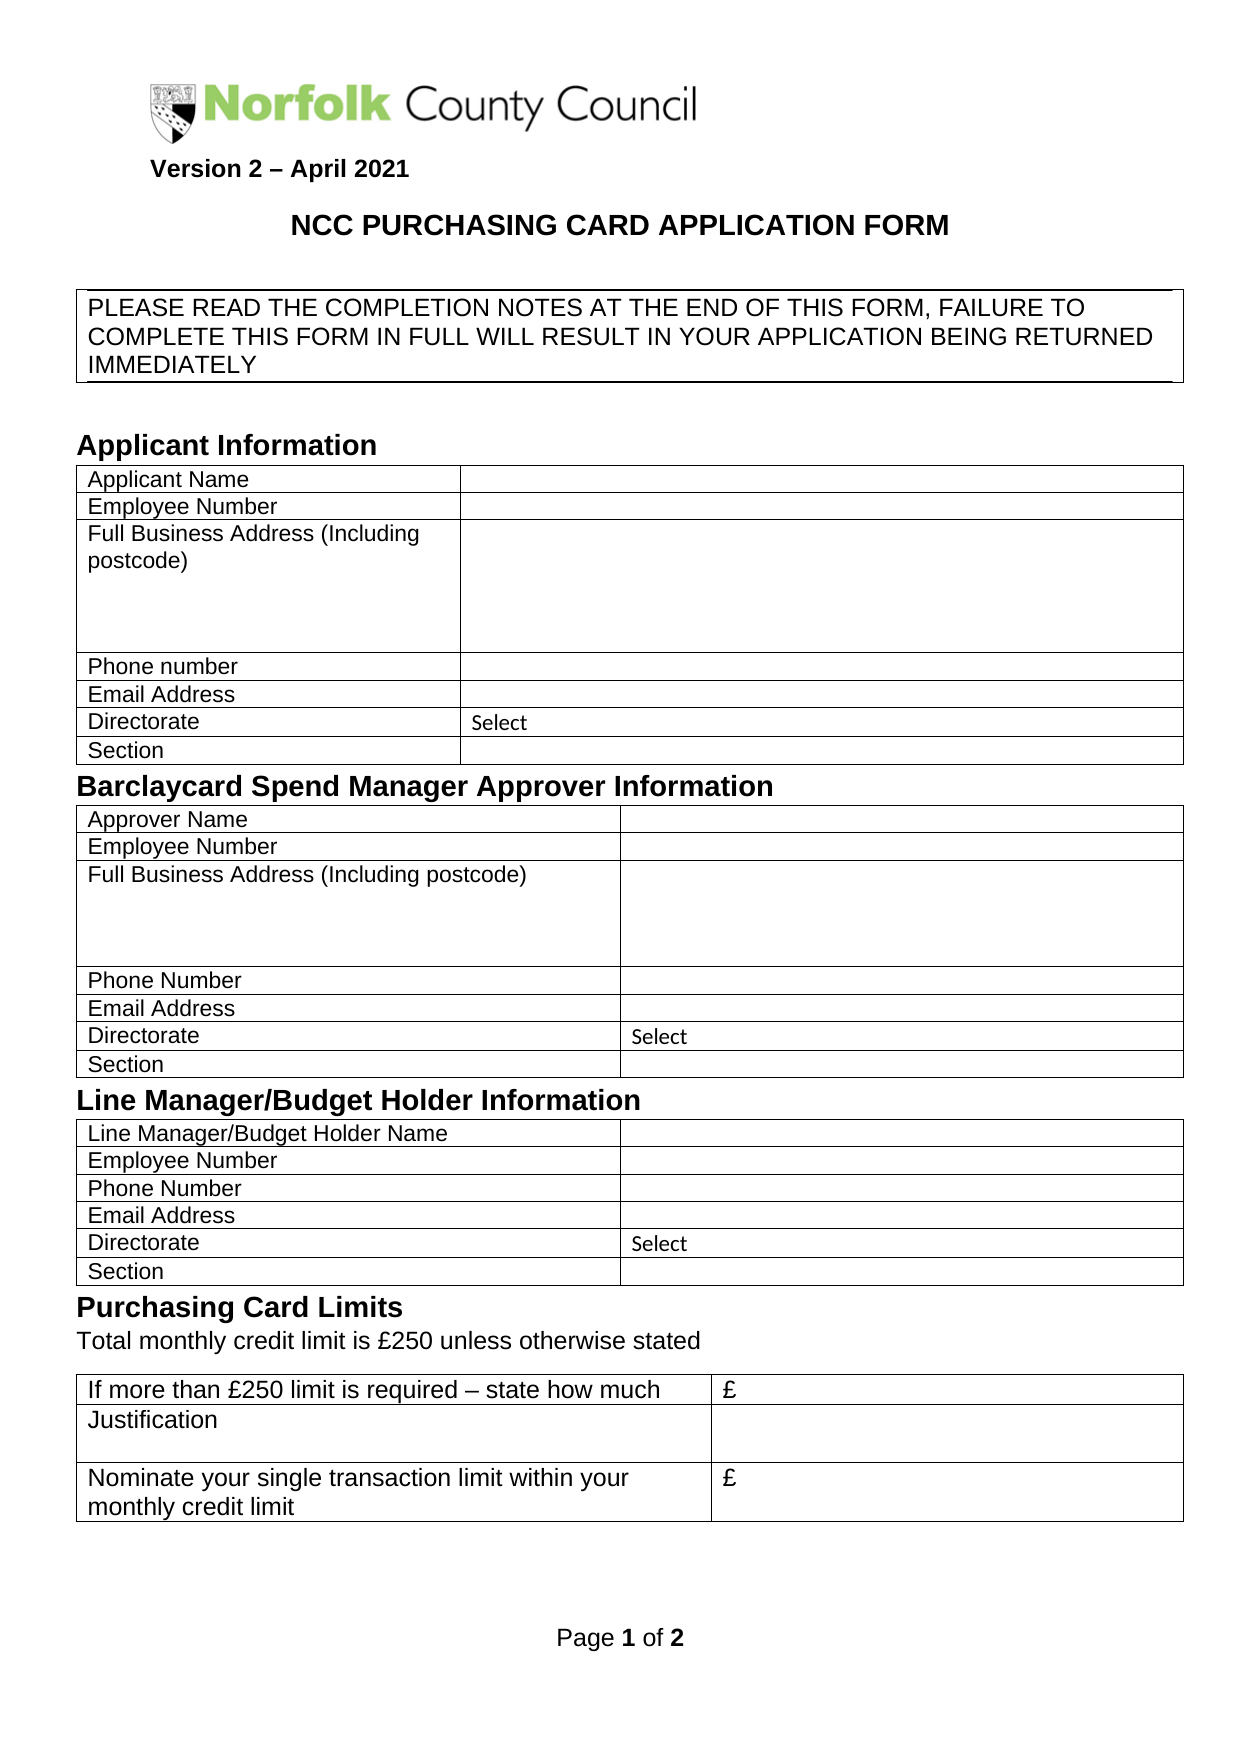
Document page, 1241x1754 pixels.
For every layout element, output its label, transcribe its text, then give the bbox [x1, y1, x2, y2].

table_cell Nominate your single transaction limit within your monthly credit limit [77, 1463, 711, 1521]
table_cell [712, 1405, 1183, 1462]
table_cell Email Address [77, 995, 620, 1021]
table_header [621, 806, 1183, 832]
table_header PLEASE READ THE COMPLETION NOTES AT THE END OF THIS FORM, FAILURE TO COMPLETE THIS FORM IN FULL WILL RESULT IN YOUR APPLICATION BEING RETURNED IMMEDIATELY [77, 290, 1183, 382]
table_header If more than £250 limit is required – state how much [77, 1375, 711, 1403]
table_cell [621, 1258, 1183, 1285]
subtitle Purchasing Card Limits [76, 1290, 1090, 1323]
table_cell Justification [77, 1405, 711, 1462]
table_cell Directorate [77, 1229, 620, 1257]
table_cell Employee Number [77, 493, 460, 519]
table_cell [621, 1175, 1183, 1201]
picture [150, 73, 703, 154]
table_cell [621, 967, 1183, 993]
table_cell Full Business Address (Including postcode) [77, 520, 460, 652]
subtitle Applicant Information [76, 428, 1090, 462]
table_header £ [712, 1375, 1183, 1403]
subtitle Line Manager/Budget Holder Information [76, 1082, 1090, 1116]
table_cell [621, 995, 1183, 1021]
table_cell Phone Number [77, 1175, 620, 1201]
table_cell Section [77, 737, 460, 763]
table_cell Section [77, 1258, 620, 1285]
table_cell Employee Number [77, 833, 620, 859]
table_cell [461, 493, 1183, 519]
table_cell [621, 1147, 1183, 1173]
table_cell [621, 1202, 1183, 1228]
table_cell [621, 861, 1183, 966]
table_cell [461, 681, 1183, 707]
subtitle NCC PURCHASING CARD APPLICATION FORM [150, 207, 1090, 241]
table_cell [461, 737, 1183, 763]
table_cell Email Address [77, 681, 460, 707]
table_cell [461, 653, 1183, 679]
table_cell [621, 1229, 1183, 1257]
table_header [461, 466, 1183, 492]
table_header Approver Name [77, 806, 620, 832]
table_cell Directorate [77, 708, 460, 736]
table_cell [621, 1051, 1183, 1077]
table_cell Phone number [77, 653, 460, 679]
table_cell [461, 520, 1183, 652]
subtitle Barclaycard Spend Manager Approver Information [76, 769, 1090, 802]
text Total monthly credit limit is £250 unless otherwise stated [76, 1326, 1090, 1355]
table_header Line Manager/Budget Holder Name [77, 1120, 620, 1146]
table_cell Section [77, 1051, 620, 1077]
table_cell Email Address [77, 1202, 620, 1228]
table_cell [621, 1022, 1183, 1050]
table_header [621, 1120, 1183, 1146]
table_cell [621, 833, 1183, 859]
table_cell Employee Number [77, 1147, 620, 1173]
table_cell £ [712, 1463, 1183, 1521]
table_cell Full Business Address (Including postcode) [77, 861, 620, 966]
table_cell Phone Number [77, 967, 620, 993]
table_cell Directorate [77, 1022, 620, 1050]
table_cell [461, 708, 1183, 736]
table_header Applicant Name [77, 466, 460, 492]
